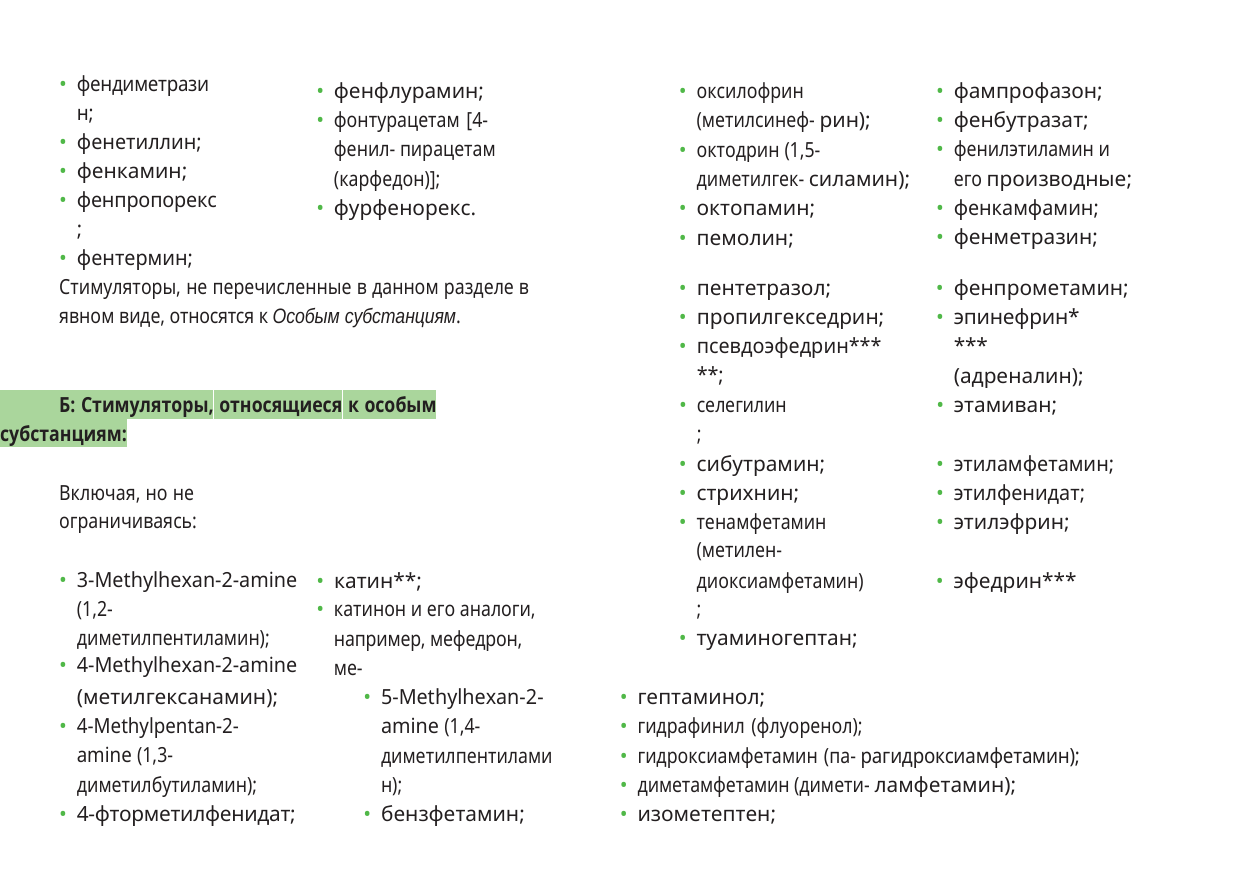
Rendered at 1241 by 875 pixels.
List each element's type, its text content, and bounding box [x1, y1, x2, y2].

text диоксиамфетамин); [696, 566, 868, 623]
list гидроксиамфетамин (па- рагидроксиамфетамин); [619, 741, 1228, 769]
list фентермин; [59, 243, 219, 272]
list октодрин (1,5-диметилгек- силамин); [679, 135, 922, 192]
list сибутрамин; [678, 449, 907, 477]
list тенамфетамин (метилен- [678, 507, 907, 564]
list фенилэтиламин и его производные; [936, 134, 1134, 192]
list этилфенидат; [936, 478, 1240, 506]
list фонтурацетам [4-фенил- пирацетам (карфедон)]; [316, 105, 544, 192]
list фендиметразин; [59, 69, 219, 126]
list пентетразол; [679, 273, 886, 302]
list пропилгекседрин; [679, 302, 886, 331]
list фенкамфамин; [936, 193, 1240, 222]
list 4-Methylpentan-2-amine (1,3-диметилбутиламин); [59, 711, 289, 798]
list селегилин; [679, 391, 789, 447]
list катинон и его аналоги, например, мефедрон, ме- [316, 594, 547, 682]
list фенбутразат; [936, 105, 1240, 134]
list фенетиллин; [59, 127, 219, 155]
list оксилофрин (метилсинеф- рин); [679, 76, 922, 134]
list фенпропорекс; [59, 185, 219, 242]
list псевдоэфедрин*****; [679, 332, 886, 388]
list 5-Methylhexan-2-amine (1,4-диметилпентиламин); [363, 682, 554, 798]
list гидрафинил (флуоренол); [619, 711, 1240, 740]
list фенфлурамин; [316, 76, 548, 104]
subtitle Б: Стимуляторы, относящиеся к особым субстанциям: [127, 390, 549, 447]
list фампрофазон; [936, 76, 1240, 104]
list изометептен; [619, 799, 1240, 828]
text Включая, но не ограничиваясь: [59, 478, 325, 534]
list стрихнин; [678, 478, 907, 506]
list этиламфетамин; [936, 449, 1240, 477]
list бензфетамин; [363, 799, 554, 828]
list гептаминол; [619, 682, 1240, 711]
text Стимуляторы, не перечисленные в данном разделе в явном виде, относятся к Особым субстанциям. [59, 272, 565, 330]
list 4-Methylhexan-2-amine [59, 653, 299, 677]
list катин**; [316, 566, 551, 594]
list фенпрометамин; [936, 273, 1240, 302]
list эпинефрин**** (адреналин); [936, 302, 1090, 389]
list этилэфрин; [936, 507, 1240, 536]
list туаминогептан; [678, 623, 868, 652]
list 4-фторметилфенидат; [59, 799, 300, 828]
list фенметразин; [936, 222, 1240, 251]
list октопамин; [678, 193, 922, 222]
list этамиван; [936, 391, 1240, 419]
list фенкамин; [59, 156, 219, 185]
list фурфенорекс. [316, 193, 548, 222]
text (метилгексанамин); [77, 682, 300, 711]
list 3-Methylhexan-2-amine (1,2-диметилпентиламин); [59, 565, 299, 652]
list пемолин; [678, 223, 922, 251]
list эфедрин*** [936, 566, 1240, 594]
list диметамфетамин (димети- ламфетамин); [619, 770, 1240, 798]
